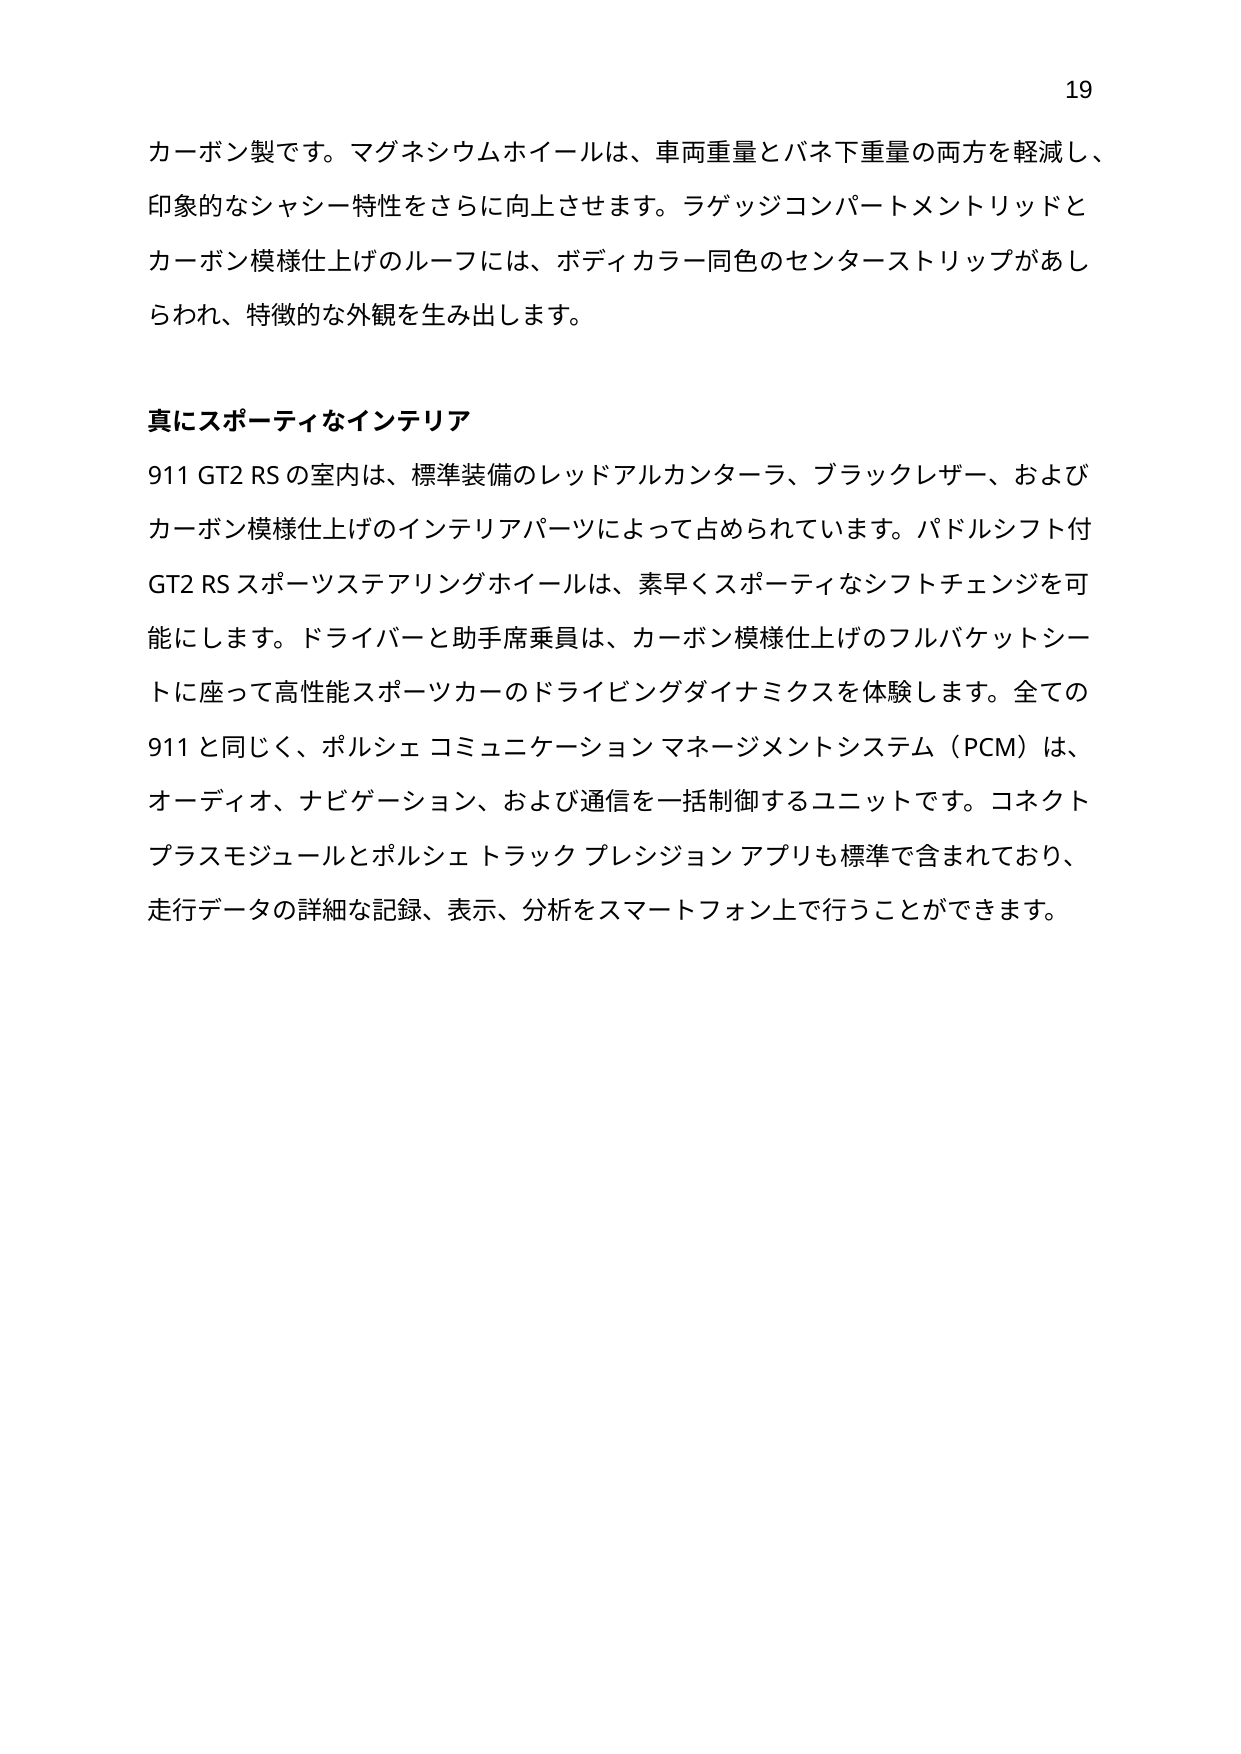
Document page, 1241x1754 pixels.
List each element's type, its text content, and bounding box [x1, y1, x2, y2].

text 911 GT2 RSの室内は、標準装備のレッドアルカンターラ、ブラックレザー、およびカーボン模様仕上げのインテリアパーツによって占められています。パドルシフト付GT2 RSスポーツステアリングホイールは、素早くスポーティなシフトチェンジを可能にします。ドライバーと助手席乗員は、カーボン模様仕上げのフルバケットシートに座って高性能スポーツカーのドライビングダイナミクスを体験します。全ての911と同じく、ポルシェ コミュニケーション マネージメントシステム（PCM）は、オーディオ、ナビゲーション、および通信を一括制御するユニットです。コネクト プラスモジュールとポルシェ トラック プレシジョン アプリも標準で含まれており、走行データの詳細な記録、表示、分析をスマートフォン上で行うことができます。 [148, 455, 1092, 927]
text 真にスポーティなインテリア [148, 401, 1092, 437]
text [148, 132, 1092, 332]
